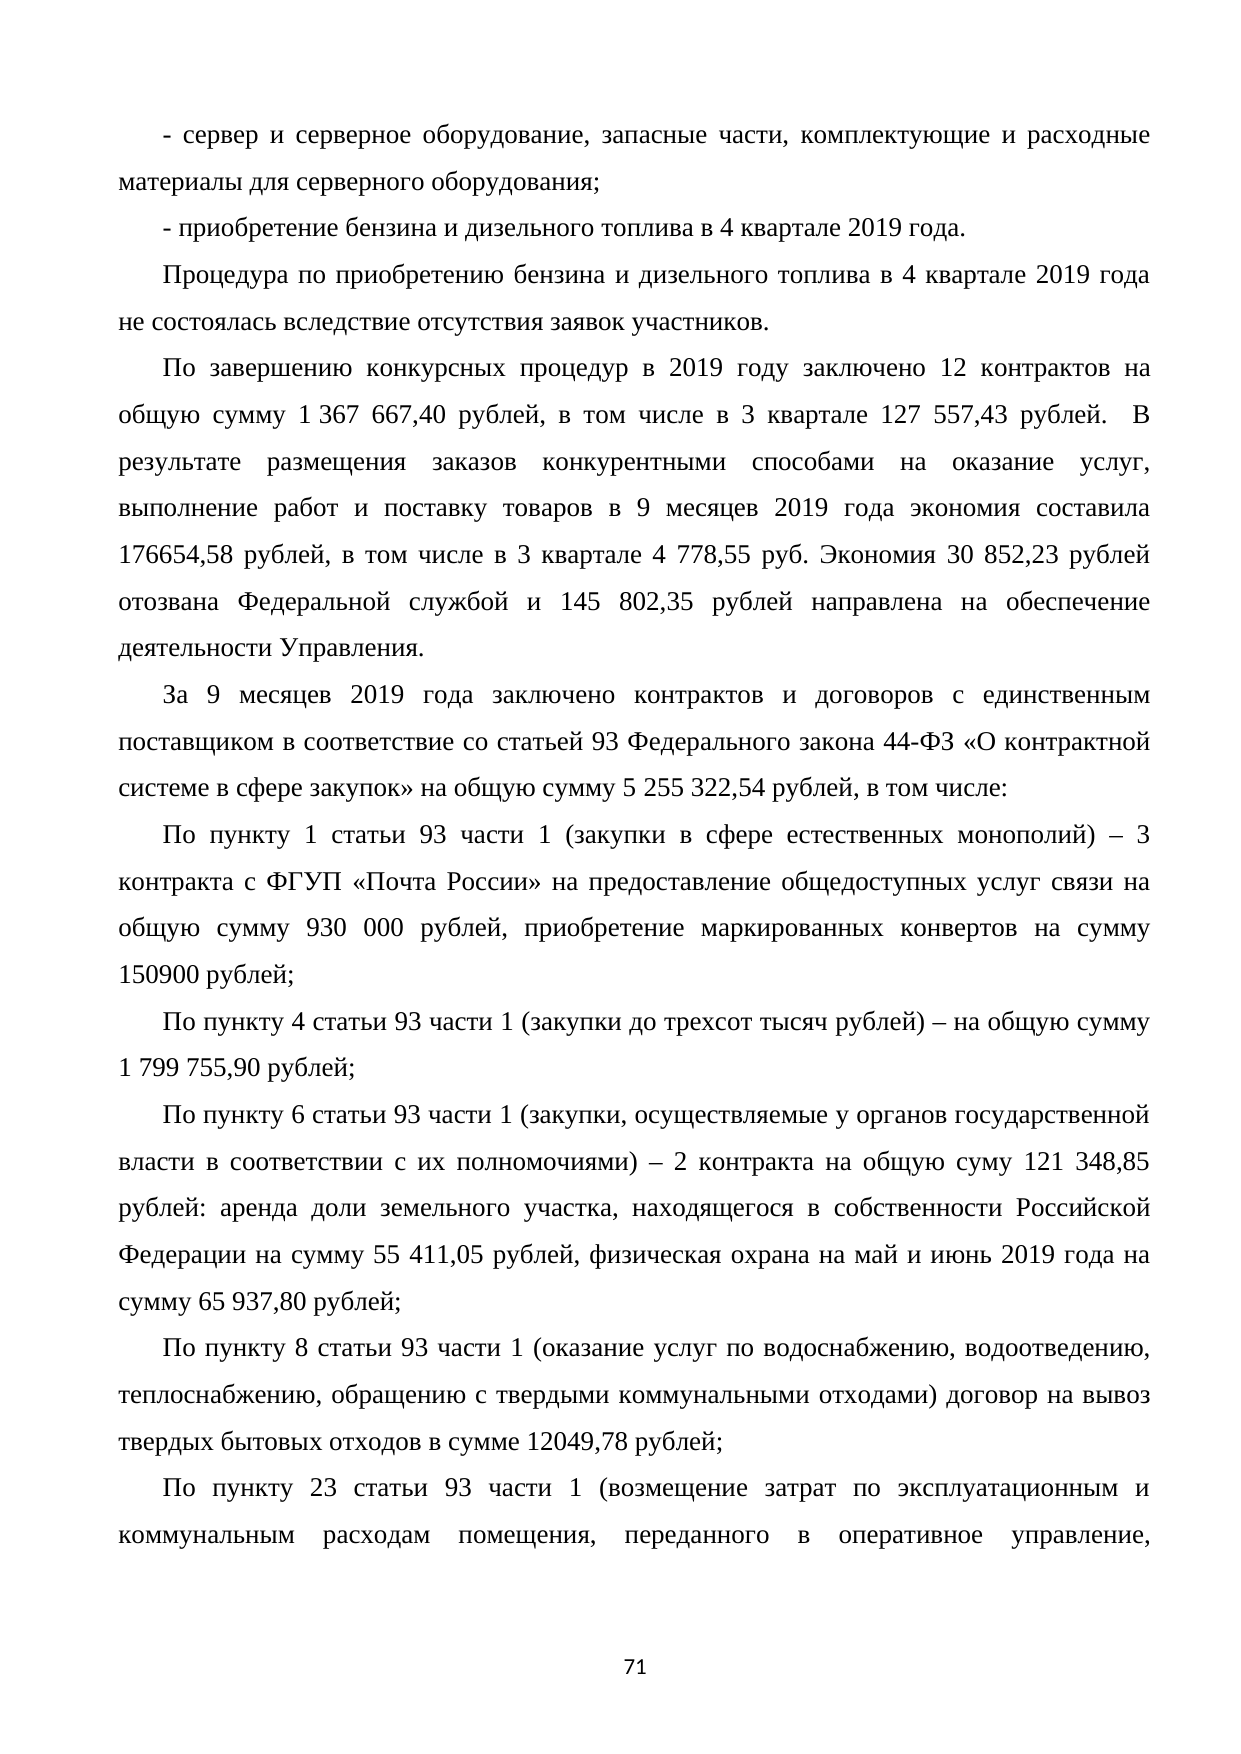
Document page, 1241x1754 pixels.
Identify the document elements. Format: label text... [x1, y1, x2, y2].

text По пункту 6 статьи 93 части 1 (закупки, осуществляемые у органов государственной власти в соответствии с их полномочиями) – 2 контракта на общую суму 121 348,85 рублей: аренда доли земельного участка, находящегося в собственности Российской Федерации на сумму 55 411,05 рублей, физическая охрана на май и июнь 2019 года на сумму 65 937,80 рублей; [118, 1098, 1152, 1316]
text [118, 1471, 1152, 1549]
text По пункту 8 статьи 93 части 1 (оказание услуг по водоснабжению, водоотведению, теплоснабжению, обращению с твердыми коммунальными отходами) договор на вывоз твердых бытовых отходов в сумме 12049,78 рублей; [118, 1331, 1152, 1456]
text - приобретение бензина и дизельного топлива в 4 квартале 2019 года. [118, 211, 1152, 243]
text - сервер и серверное оборудование, запасные части, комплектующие и расходные материалы для серверного оборудования; [118, 118, 1152, 196]
text По пункту 4 статьи 93 части 1 (закупки до трехсот тысяч рублей) – на общую сумму 1 799 755,90 рублей; [118, 1005, 1152, 1083]
text По завершению конкурсных процедур в 2019 году заключено 12 контрактов на общую сумму 1 367 667,40 рублей, в том числе в 3 квартале 127 557,43 рублей. В результате размещения заказов конкурентными способами на оказание услуг, выполнение работ и поставку товаров в 9 месяцев 2019 года экономия составила 176654,58 рублей, в том числе в 3 квартале 4 778,55 руб. Экономия 30 852,23 рублей отозвана Федеральной службой и 145 802,35 рублей направлена на обеспечение деятельности Управления. [118, 351, 1152, 663]
text Процедура по приобретению бензина и дизельного топлива в 4 квартале 2019 года не состоялась вследствие отсутствия заявок участников. [118, 258, 1152, 336]
text По пункту 1 статьи 93 части 1 (закупки в сфере естественных монополий) – 3 контракта с ФГУП «Почта России» на предоставление общедоступных услуг связи на общую сумму 930 000 рублей, приобретение маркированных конвертов на сумму 150900 рублей; [118, 818, 1152, 989]
text За 9 месяцев 2019 года заключено контрактов и договоров с единственным поставщиком в соответствие со статьей 93 Федерального закона 44-ФЗ «О контрактной системе в сфере закупок» на общую сумму 5 255 322,54 рублей, в том числе: [118, 678, 1152, 803]
